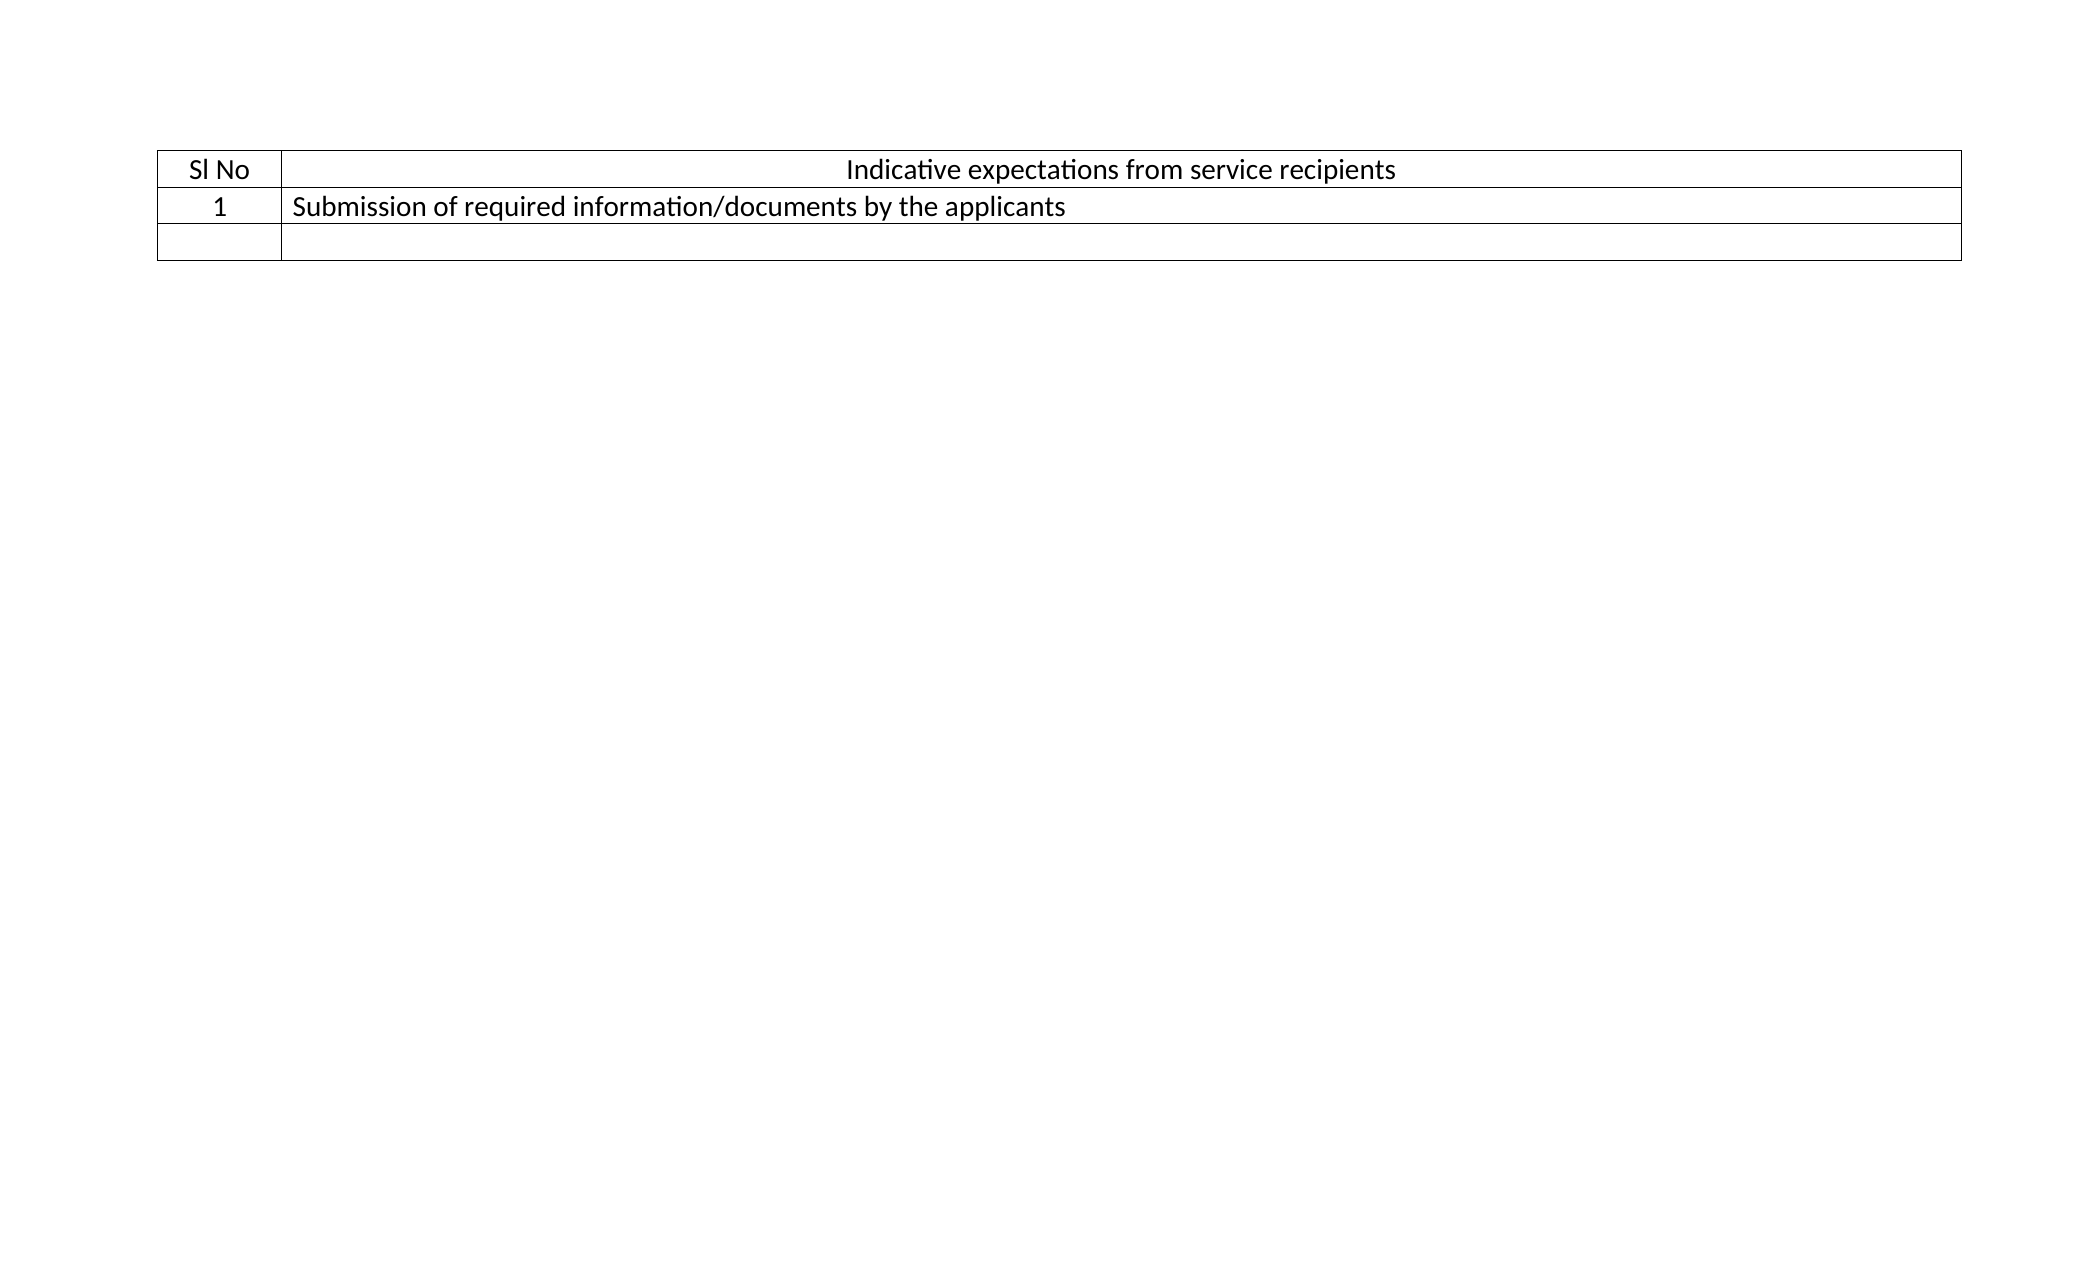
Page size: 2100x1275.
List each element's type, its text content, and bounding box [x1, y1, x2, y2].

table_header Indicative expectations from service recipients [282, 151, 1961, 187]
table_cell [158, 224, 281, 260]
table_header Sl No [158, 151, 281, 187]
table_cell 1 [158, 188, 281, 223]
table_cell Submission of required information/documents by the applicants [282, 188, 1961, 223]
table_cell [282, 224, 1961, 260]
